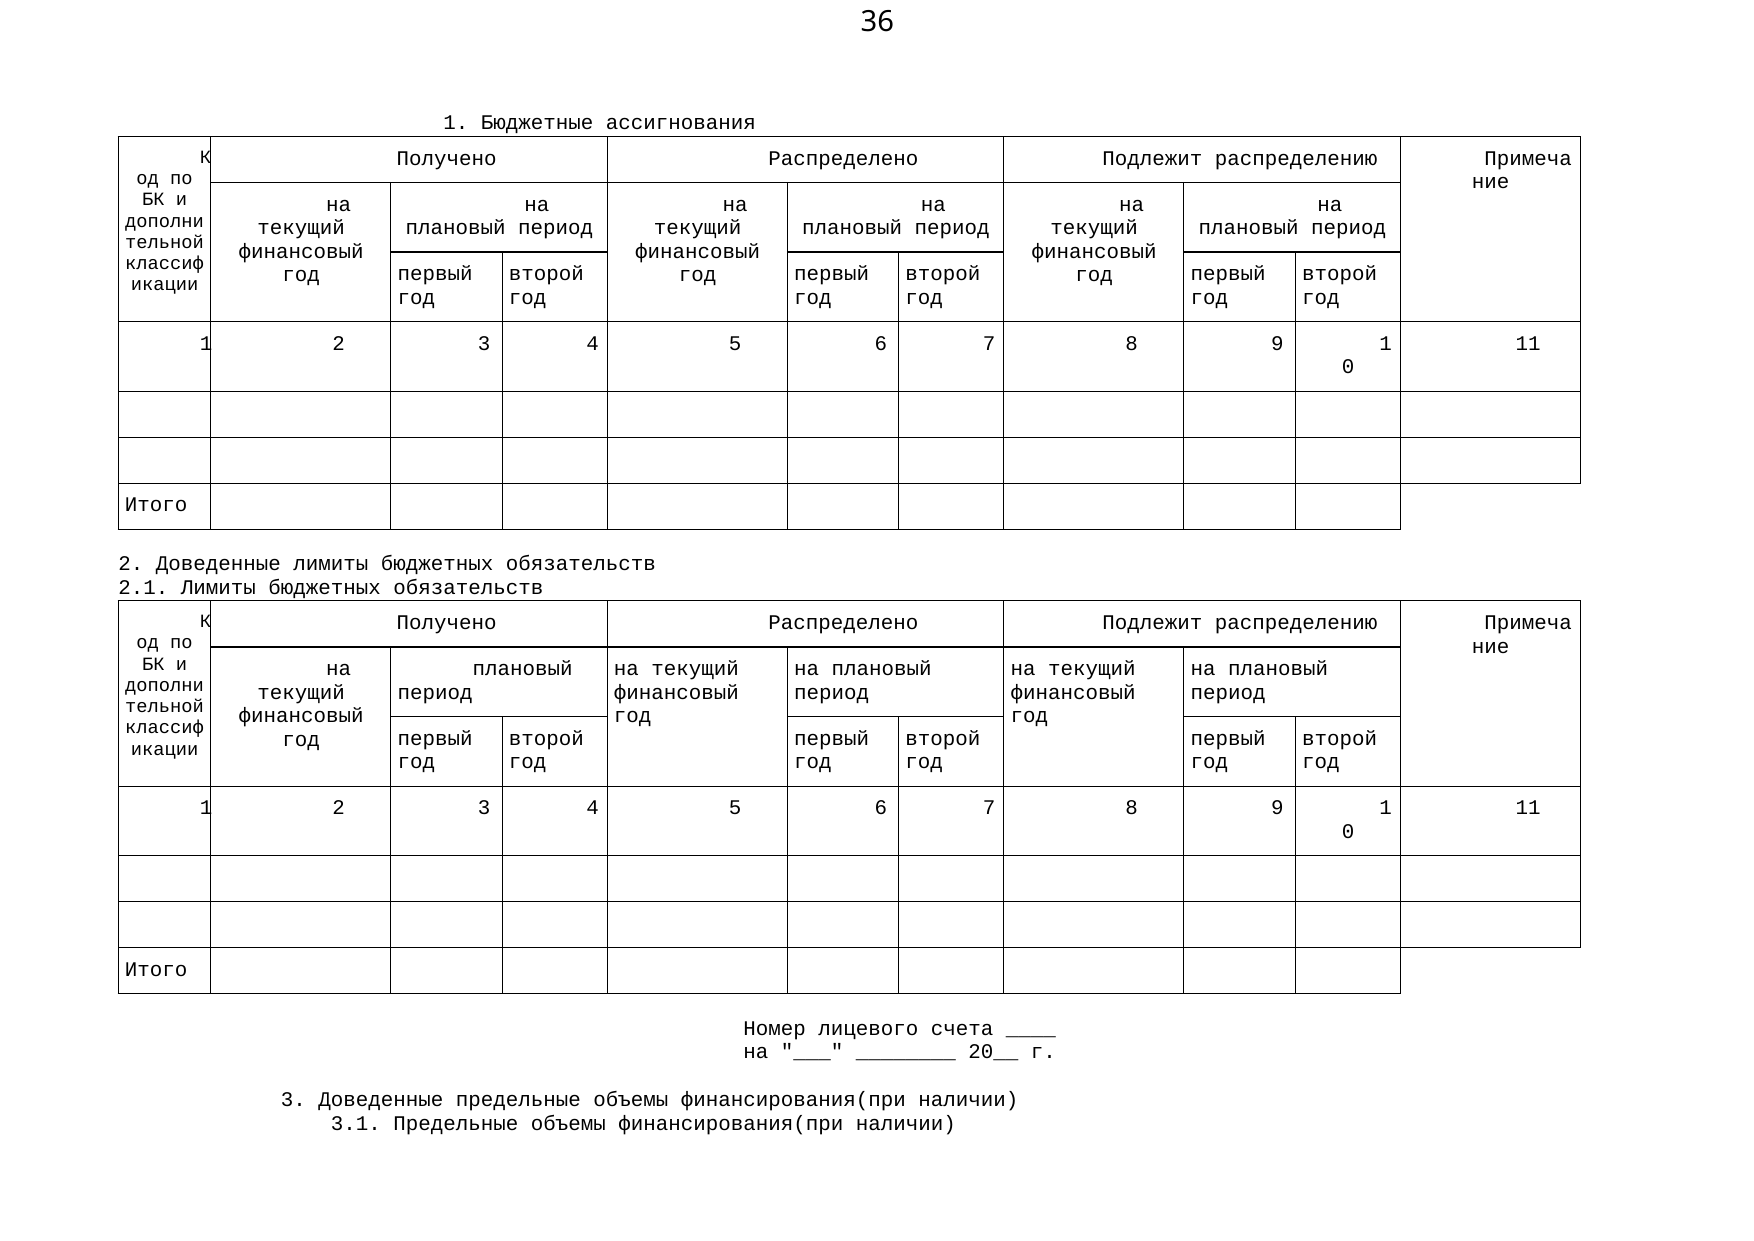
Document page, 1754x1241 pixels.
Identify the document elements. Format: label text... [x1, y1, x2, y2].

text 2. Доведенные лимиты бюджетных обязательств [118, 553, 1636, 577]
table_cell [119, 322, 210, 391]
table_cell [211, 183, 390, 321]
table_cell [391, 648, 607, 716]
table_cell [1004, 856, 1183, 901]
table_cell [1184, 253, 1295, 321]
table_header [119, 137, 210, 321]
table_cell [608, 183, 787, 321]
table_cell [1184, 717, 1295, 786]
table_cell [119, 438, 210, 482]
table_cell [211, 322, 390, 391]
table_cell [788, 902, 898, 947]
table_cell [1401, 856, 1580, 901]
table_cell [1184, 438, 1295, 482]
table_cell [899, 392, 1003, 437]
text Номер лицевого счета ____ [118, 1018, 1636, 1042]
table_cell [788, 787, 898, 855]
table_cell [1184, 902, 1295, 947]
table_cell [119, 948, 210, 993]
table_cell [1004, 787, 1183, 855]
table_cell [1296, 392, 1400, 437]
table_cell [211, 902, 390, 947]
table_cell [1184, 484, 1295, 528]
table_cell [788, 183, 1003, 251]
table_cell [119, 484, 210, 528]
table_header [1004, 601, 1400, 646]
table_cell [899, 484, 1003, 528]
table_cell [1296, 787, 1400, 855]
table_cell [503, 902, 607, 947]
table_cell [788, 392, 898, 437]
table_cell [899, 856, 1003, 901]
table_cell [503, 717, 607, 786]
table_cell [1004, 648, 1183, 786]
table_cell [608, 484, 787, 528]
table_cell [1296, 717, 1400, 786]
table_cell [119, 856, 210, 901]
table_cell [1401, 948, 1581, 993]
text на "___" ________ 20__ г. [118, 1042, 1636, 1065]
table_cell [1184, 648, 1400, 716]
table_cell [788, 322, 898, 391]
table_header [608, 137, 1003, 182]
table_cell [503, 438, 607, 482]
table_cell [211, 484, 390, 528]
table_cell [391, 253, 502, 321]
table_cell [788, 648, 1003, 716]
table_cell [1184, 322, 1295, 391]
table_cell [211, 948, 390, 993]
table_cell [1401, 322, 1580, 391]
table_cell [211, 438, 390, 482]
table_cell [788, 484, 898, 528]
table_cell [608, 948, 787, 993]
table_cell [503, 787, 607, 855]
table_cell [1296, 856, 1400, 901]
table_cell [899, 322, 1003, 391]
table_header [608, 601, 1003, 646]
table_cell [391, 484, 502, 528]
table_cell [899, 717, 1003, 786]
text 3.1. Предельные объемы финансирования(при наличии) [118, 1112, 1636, 1136]
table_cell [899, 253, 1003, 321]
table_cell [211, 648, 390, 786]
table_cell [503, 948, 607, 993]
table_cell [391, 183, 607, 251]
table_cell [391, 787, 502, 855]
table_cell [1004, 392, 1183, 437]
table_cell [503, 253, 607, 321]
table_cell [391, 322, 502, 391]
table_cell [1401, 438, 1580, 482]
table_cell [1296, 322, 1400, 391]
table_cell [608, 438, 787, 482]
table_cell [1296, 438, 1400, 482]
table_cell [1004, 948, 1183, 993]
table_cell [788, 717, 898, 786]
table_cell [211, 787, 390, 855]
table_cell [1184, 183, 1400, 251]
text 2.1. Лимиты бюджетных обязательств [118, 577, 1636, 600]
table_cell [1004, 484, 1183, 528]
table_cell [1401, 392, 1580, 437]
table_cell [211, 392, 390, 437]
text 3. Доведенные предельные объемы финансирования(при наличии) [118, 1089, 1636, 1112]
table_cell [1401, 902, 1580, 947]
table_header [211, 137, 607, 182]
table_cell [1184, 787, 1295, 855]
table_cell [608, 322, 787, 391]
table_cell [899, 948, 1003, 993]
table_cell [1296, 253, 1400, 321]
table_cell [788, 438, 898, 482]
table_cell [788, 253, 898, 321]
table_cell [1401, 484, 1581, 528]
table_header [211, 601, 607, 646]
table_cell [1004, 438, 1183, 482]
text 1. Бюджетные ассигнования [118, 112, 1636, 136]
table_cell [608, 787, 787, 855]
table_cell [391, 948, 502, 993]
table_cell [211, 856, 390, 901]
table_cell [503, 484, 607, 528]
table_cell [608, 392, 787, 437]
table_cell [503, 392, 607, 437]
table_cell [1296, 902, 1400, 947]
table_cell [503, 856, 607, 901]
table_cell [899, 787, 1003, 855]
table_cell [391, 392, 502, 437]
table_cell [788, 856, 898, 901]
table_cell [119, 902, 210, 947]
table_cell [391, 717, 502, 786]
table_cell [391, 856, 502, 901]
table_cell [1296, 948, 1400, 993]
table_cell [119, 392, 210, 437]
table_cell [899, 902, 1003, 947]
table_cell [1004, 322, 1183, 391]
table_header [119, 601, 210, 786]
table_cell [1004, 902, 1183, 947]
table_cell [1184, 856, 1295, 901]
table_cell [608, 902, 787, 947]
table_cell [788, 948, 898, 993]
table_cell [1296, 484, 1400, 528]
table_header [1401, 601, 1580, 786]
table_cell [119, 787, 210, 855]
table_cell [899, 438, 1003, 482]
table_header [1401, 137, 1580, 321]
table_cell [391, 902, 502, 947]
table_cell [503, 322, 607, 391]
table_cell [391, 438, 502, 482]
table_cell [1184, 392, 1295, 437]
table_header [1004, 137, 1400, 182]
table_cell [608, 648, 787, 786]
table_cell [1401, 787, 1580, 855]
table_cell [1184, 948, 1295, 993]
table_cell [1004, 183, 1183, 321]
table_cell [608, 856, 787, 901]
